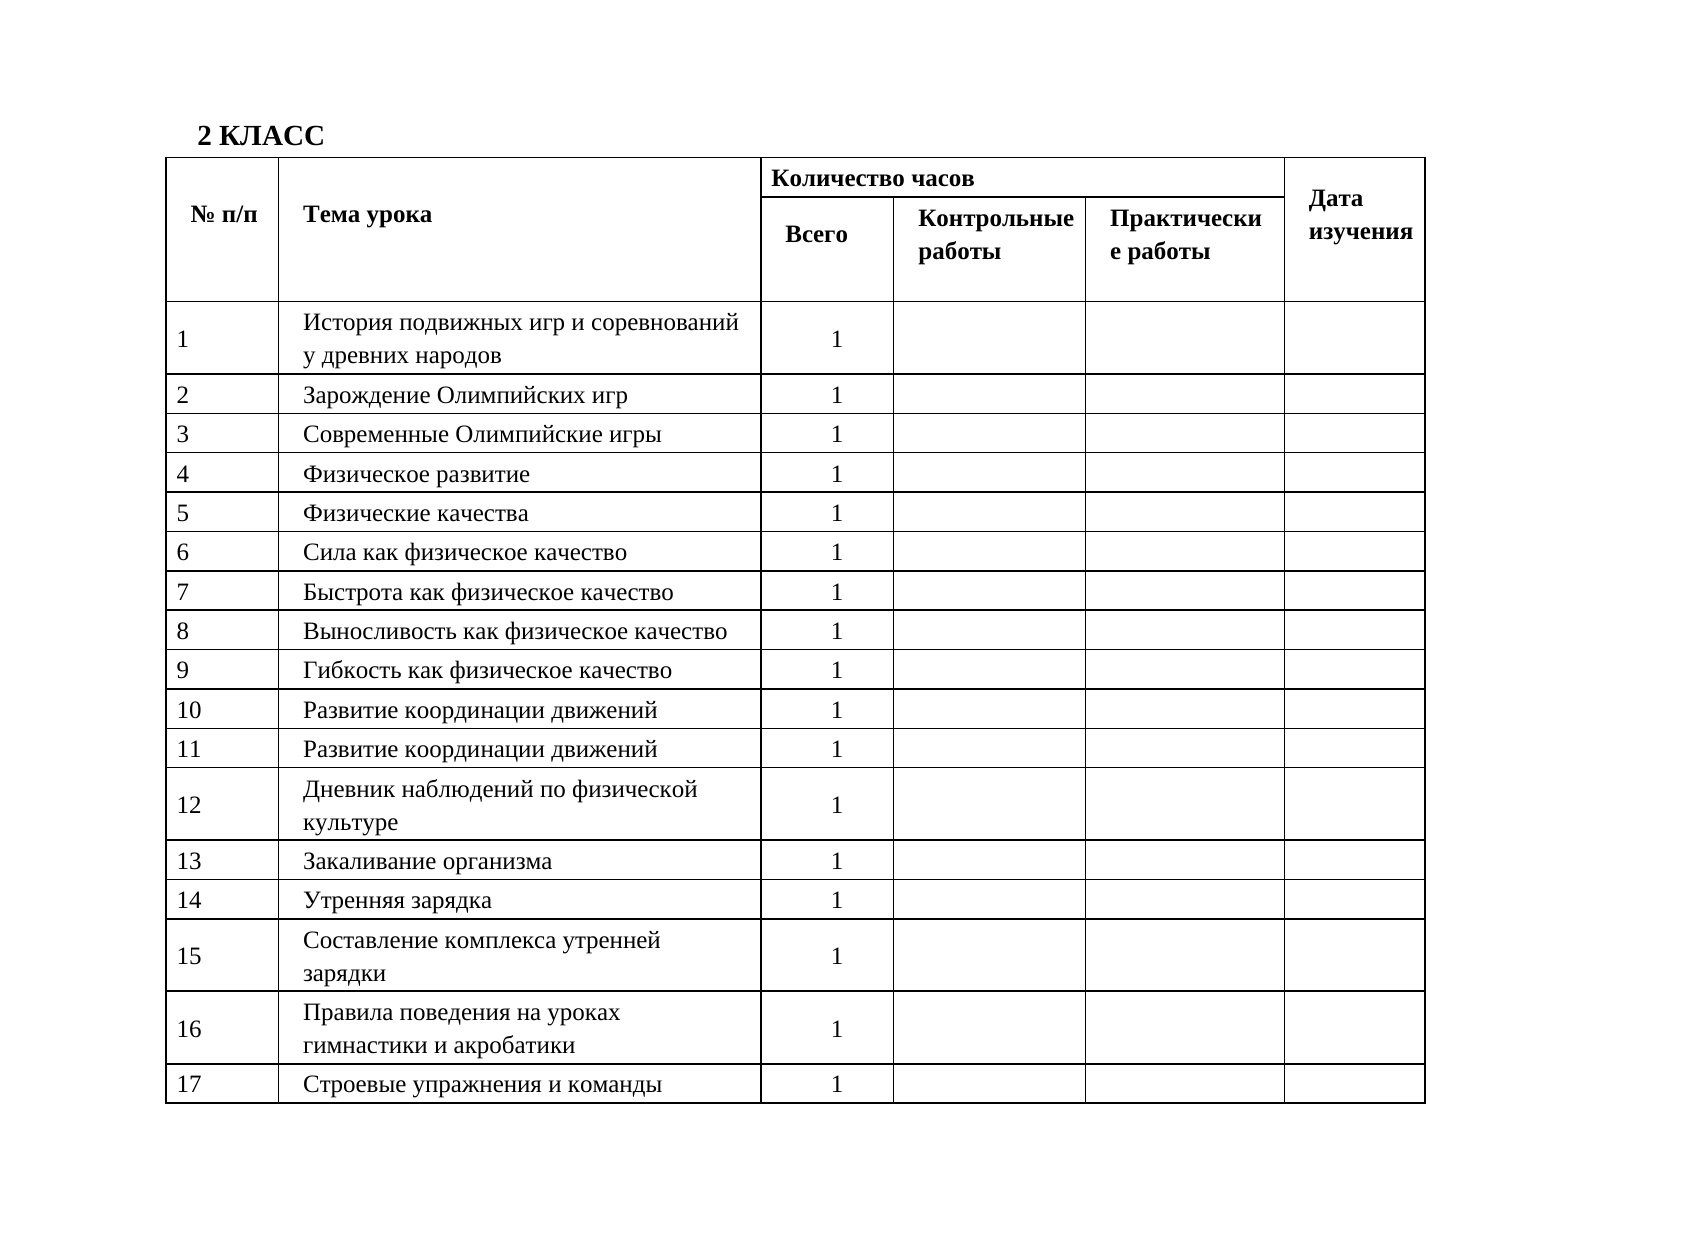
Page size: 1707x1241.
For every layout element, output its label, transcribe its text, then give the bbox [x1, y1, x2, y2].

table_cell [1086, 493, 1284, 531]
table_cell [1285, 880, 1424, 918]
table_cell [894, 532, 1085, 570]
table_cell Зарождение Олимпийских игр [279, 375, 760, 412]
table_cell 1 [762, 572, 893, 609]
table_cell [1285, 1065, 1424, 1102]
table_cell [894, 841, 1085, 879]
table_cell 1 [762, 880, 893, 918]
table_cell [1086, 572, 1284, 609]
table_cell [894, 493, 1085, 531]
table_cell [894, 650, 1085, 688]
table_cell 1 [762, 992, 893, 1063]
table_cell [1285, 414, 1424, 452]
table_cell [894, 611, 1085, 649]
table_cell [1086, 375, 1284, 412]
table_cell [1086, 920, 1284, 990]
table_header № п/п [167, 158, 278, 301]
table_cell [1086, 690, 1284, 727]
table_cell [1285, 302, 1424, 373]
table_cell [894, 690, 1085, 727]
table_cell Практические работы [1086, 198, 1284, 301]
table_cell [1086, 1065, 1284, 1102]
table_header Тема урока [279, 158, 760, 301]
table_cell Утренняя зарядка [279, 880, 760, 918]
table_cell 1 [762, 1065, 893, 1102]
table_cell Дневник наблюдений по физической культуре [279, 768, 760, 839]
table_cell [1285, 650, 1424, 688]
table_cell История подвижных игр и соревнований у древних народов [279, 302, 760, 373]
table_cell [1285, 572, 1424, 609]
table_cell 8 [167, 611, 278, 649]
table_cell [1086, 729, 1284, 767]
table_cell [1285, 453, 1424, 491]
table_cell [894, 1065, 1085, 1102]
table_cell 6 [167, 532, 278, 570]
table_header Количество часов [762, 158, 1284, 196]
table_cell [1285, 920, 1424, 990]
table_cell 1 [762, 532, 893, 570]
table_cell 13 [167, 841, 278, 879]
table_cell 7 [167, 572, 278, 609]
table_cell Правила поведения на уроках гимнастики и акробатики [279, 992, 760, 1063]
table_cell 1 [762, 453, 893, 491]
table_cell [1285, 992, 1424, 1063]
table_cell 12 [167, 768, 278, 839]
table_cell 1 [762, 841, 893, 879]
table_cell 1 [762, 729, 893, 767]
text 2 КЛАСС [190, 118, 1618, 152]
table_cell 1 [762, 302, 893, 373]
table_cell [1086, 650, 1284, 688]
table_cell Быстрота как физическое качество [279, 572, 760, 609]
table_cell 10 [167, 690, 278, 727]
table_cell 1 [762, 493, 893, 531]
table_cell Физические качества [279, 493, 760, 531]
table_cell Выносливость как физическое качество [279, 611, 760, 649]
table_cell 1 [762, 690, 893, 727]
table_cell Физическое развитие [279, 453, 760, 491]
table_cell [1285, 611, 1424, 649]
table_cell 2 [167, 375, 278, 412]
table_cell 11 [167, 729, 278, 767]
table_cell [894, 920, 1085, 990]
table_cell 9 [167, 650, 278, 688]
table_cell Современные Олимпийские игры [279, 414, 760, 452]
table_cell 16 [167, 992, 278, 1063]
table_cell [1086, 302, 1284, 373]
table_cell [894, 880, 1085, 918]
table_cell 14 [167, 880, 278, 918]
table_cell Составление комплекса утренней зарядки [279, 920, 760, 990]
table_cell 17 [167, 1065, 278, 1102]
table_cell [894, 453, 1085, 491]
table_cell [894, 572, 1085, 609]
table_cell 3 [167, 414, 278, 452]
table_cell 5 [167, 493, 278, 531]
table_cell [1285, 768, 1424, 839]
table_cell Развитие координации движений [279, 729, 760, 767]
table_cell [894, 375, 1085, 412]
table_cell Контрольные работы [894, 198, 1085, 301]
table_cell [894, 302, 1085, 373]
table_cell [1086, 453, 1284, 491]
table_header Дата изучения [1285, 158, 1424, 301]
table_cell [1086, 532, 1284, 570]
table_cell 1 [762, 611, 893, 649]
table_cell 1 [762, 768, 893, 839]
table_cell 1 [762, 414, 893, 452]
table_cell Гибкость как физическое качество [279, 650, 760, 688]
table_cell 15 [167, 920, 278, 990]
table_cell 4 [167, 453, 278, 491]
table_cell Сила как физическое качество [279, 532, 760, 570]
table_cell [894, 992, 1085, 1063]
table_cell [1086, 768, 1284, 839]
table_cell Развитие координации движений [279, 690, 760, 727]
table_cell Всего [762, 198, 893, 301]
table_cell [894, 768, 1085, 839]
table_cell [1285, 841, 1424, 879]
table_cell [279, 1065, 760, 1102]
table_cell [1086, 992, 1284, 1063]
table_cell [1285, 729, 1424, 767]
table_cell [1285, 532, 1424, 570]
table_cell [1086, 414, 1284, 452]
table_cell [1285, 493, 1424, 531]
table_cell [894, 414, 1085, 452]
table_cell Закаливание организма [279, 841, 760, 879]
table_cell [1086, 880, 1284, 918]
table_cell 1 [167, 302, 278, 373]
table_cell 1 [762, 650, 893, 688]
table_cell [1285, 690, 1424, 727]
table_cell [1086, 841, 1284, 879]
table_cell [894, 729, 1085, 767]
table_cell [1086, 611, 1284, 649]
table_cell 1 [762, 920, 893, 990]
table_cell 1 [762, 375, 893, 412]
table_cell [1285, 375, 1424, 412]
